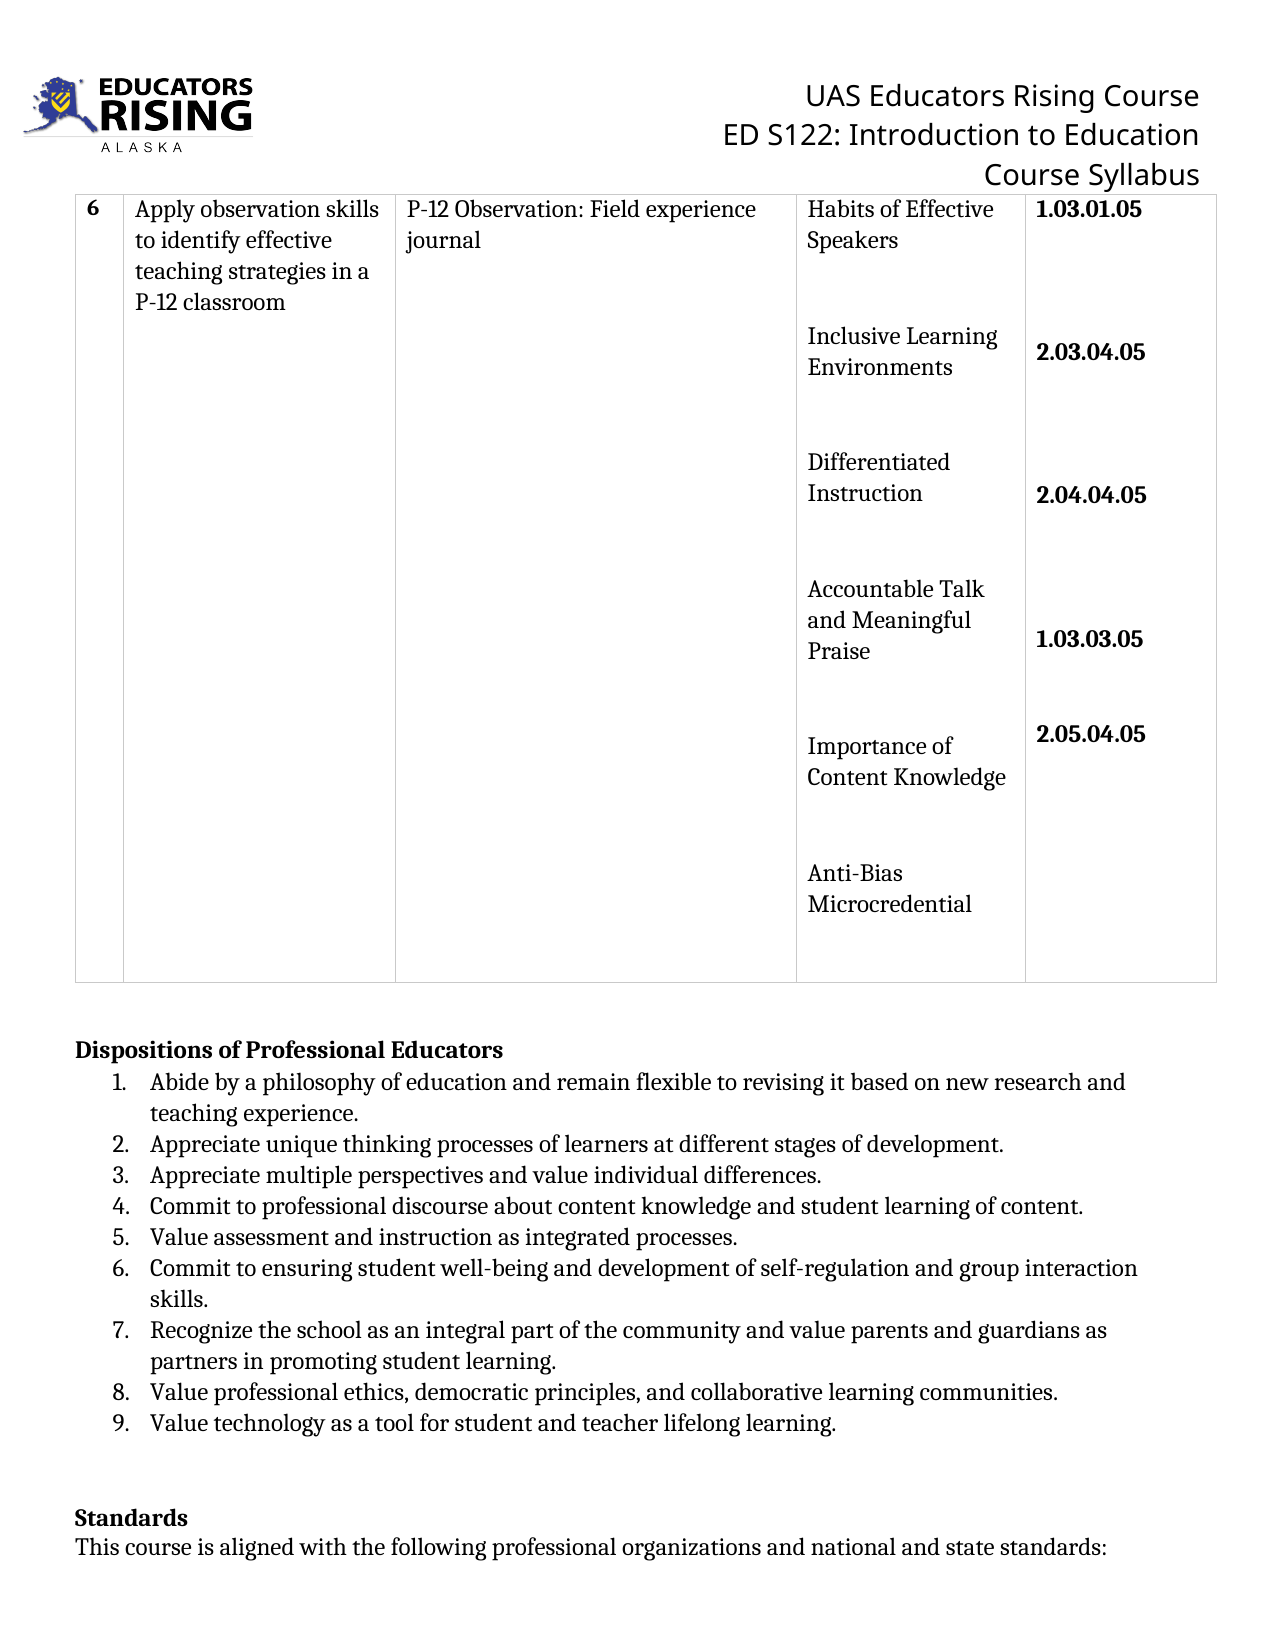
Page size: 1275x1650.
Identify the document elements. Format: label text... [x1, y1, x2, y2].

list Value assessment and instruction as integrated processes. [112, 1223, 1200, 1251]
picture [22, 75, 254, 157]
table_cell Apply observation skills to identify effective teaching strategies in a P-12 classroom [124, 195, 395, 982]
list Appreciate multiple perspectives and value individual differences. [112, 1161, 1200, 1189]
list Commit to professional discourse about content knowledge and student learning of content. [112, 1192, 1200, 1220]
list Value technology as a tool for student and teacher lifelong learning. [112, 1409, 1200, 1438]
table_cell Habits of Effective Speakers Inclusive Learning Environments Differentiated Instruction Accountable Talk and Meaningful Praise Importance of Content Knowledge Anti-Bias Microcredential [797, 195, 1025, 982]
list Commit to ensuring student well-being and development of self-regulation and group interaction skills. [112, 1254, 1200, 1313]
text Standards [75, 1504, 1200, 1533]
list Value professional ethics, democratic principles, and collaborative learning communities. [112, 1378, 1200, 1407]
list Abide by a philosophy of education and remain flexible to revising it based on new research and teaching experience. [112, 1067, 1200, 1127]
text This course is aligned with the following professional organizations and national and state standards: [75, 1533, 1200, 1562]
list Recognize the school as an integral part of the community and value parents and guardians as partners in promoting student learning. [112, 1316, 1200, 1376]
table_cell 1.03.01.05 2.03.04.05 2.04.04.05 1.03.03.05 2.05.04.05 [1026, 195, 1216, 982]
table_cell 6 [76, 195, 123, 982]
subtitle Dispositions of Professional Educators [75, 1036, 1200, 1065]
table_cell P-12 Observation: Field experience journal [396, 195, 796, 982]
list Appreciate unique thinking processes of learners at different stages of development. [112, 1129, 1200, 1158]
